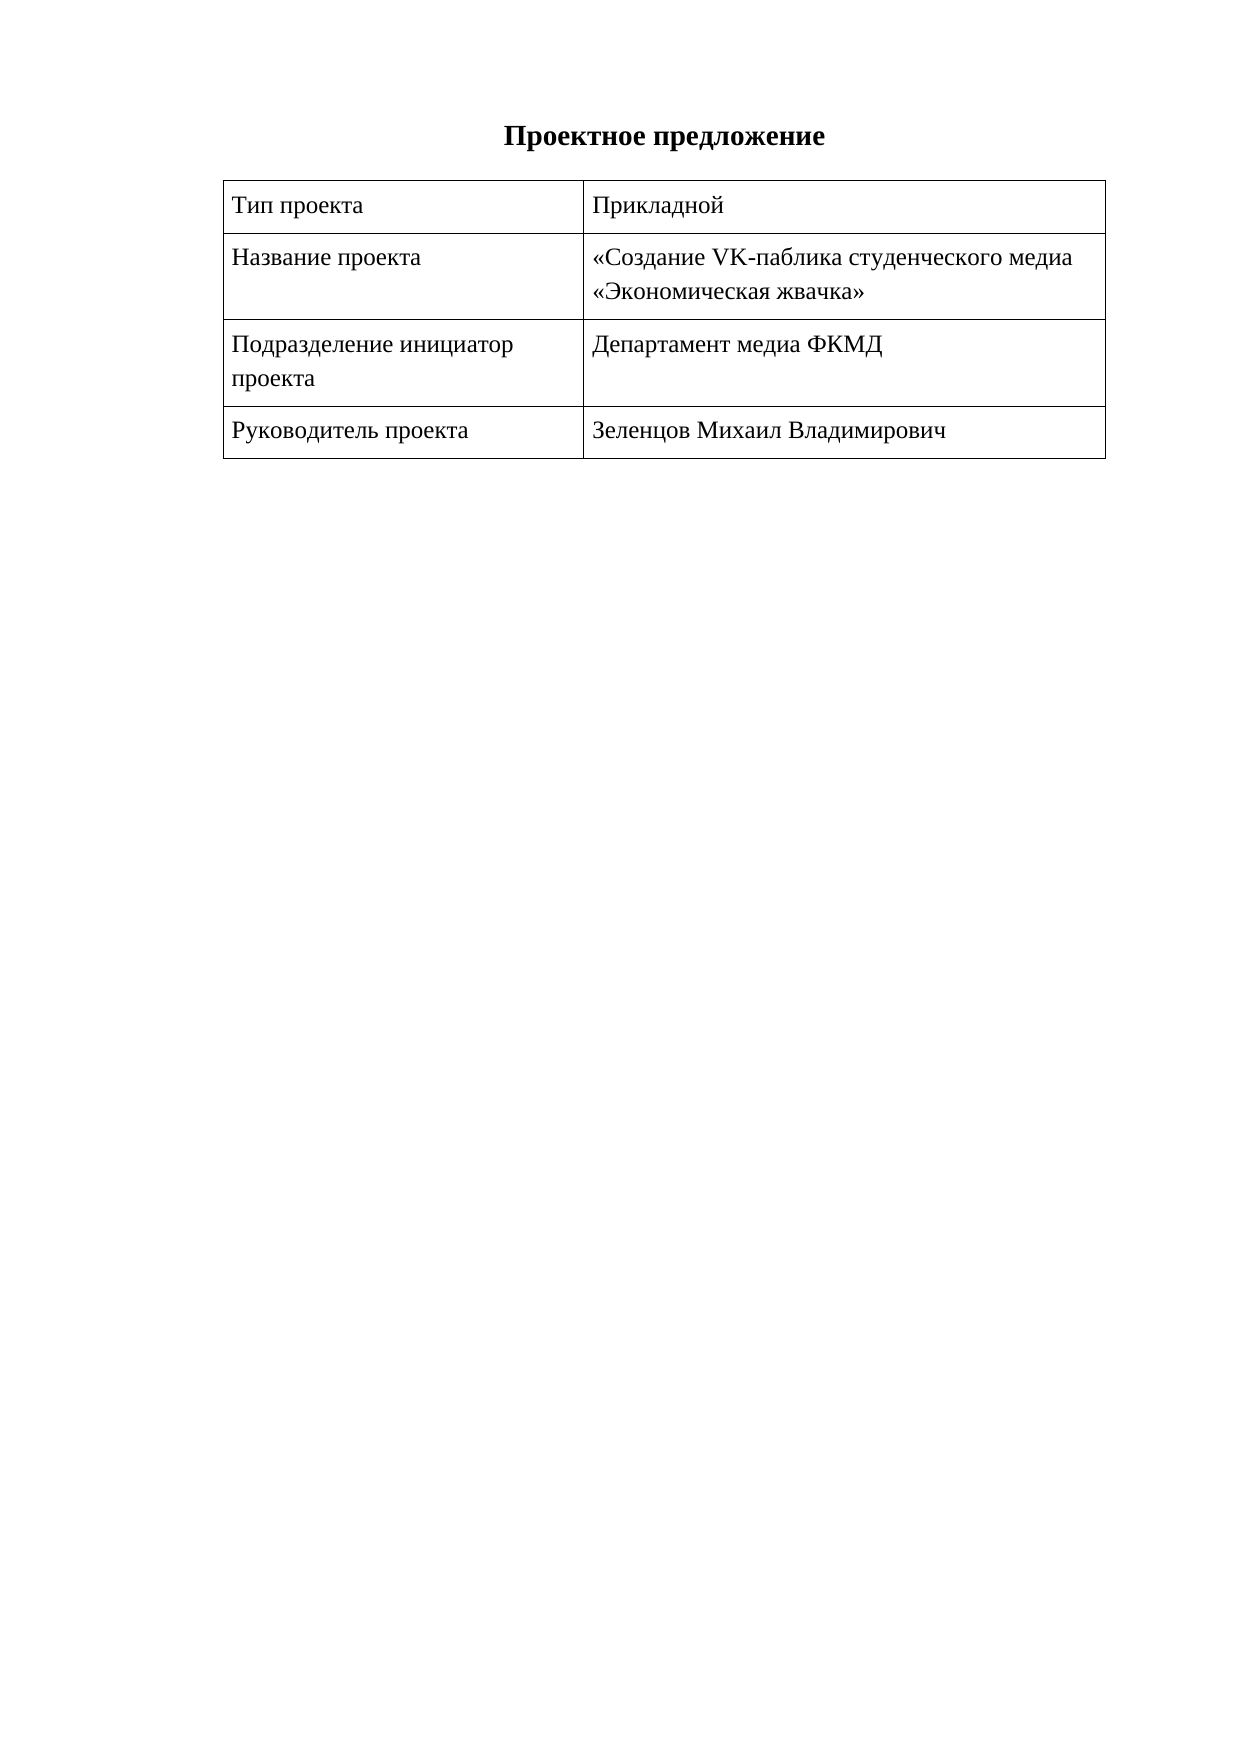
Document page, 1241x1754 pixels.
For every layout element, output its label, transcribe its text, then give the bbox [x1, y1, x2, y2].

table_cell Название проекта [224, 234, 583, 319]
table_header Прикладной [584, 181, 1105, 233]
table_cell Подразделение инициатор проекта [224, 320, 583, 406]
table_header Тип проекта [224, 181, 583, 233]
table_cell Руководитель проекта [224, 407, 583, 458]
text Проектное предложение [177, 118, 1152, 152]
table_cell Зеленцов Михаил Владимирович [584, 407, 1105, 458]
table_cell «Создание VK-паблика студенческого медиа «Экономическая жвачка» [584, 234, 1105, 319]
table_cell Департамент медиа ФКМД [584, 320, 1105, 406]
